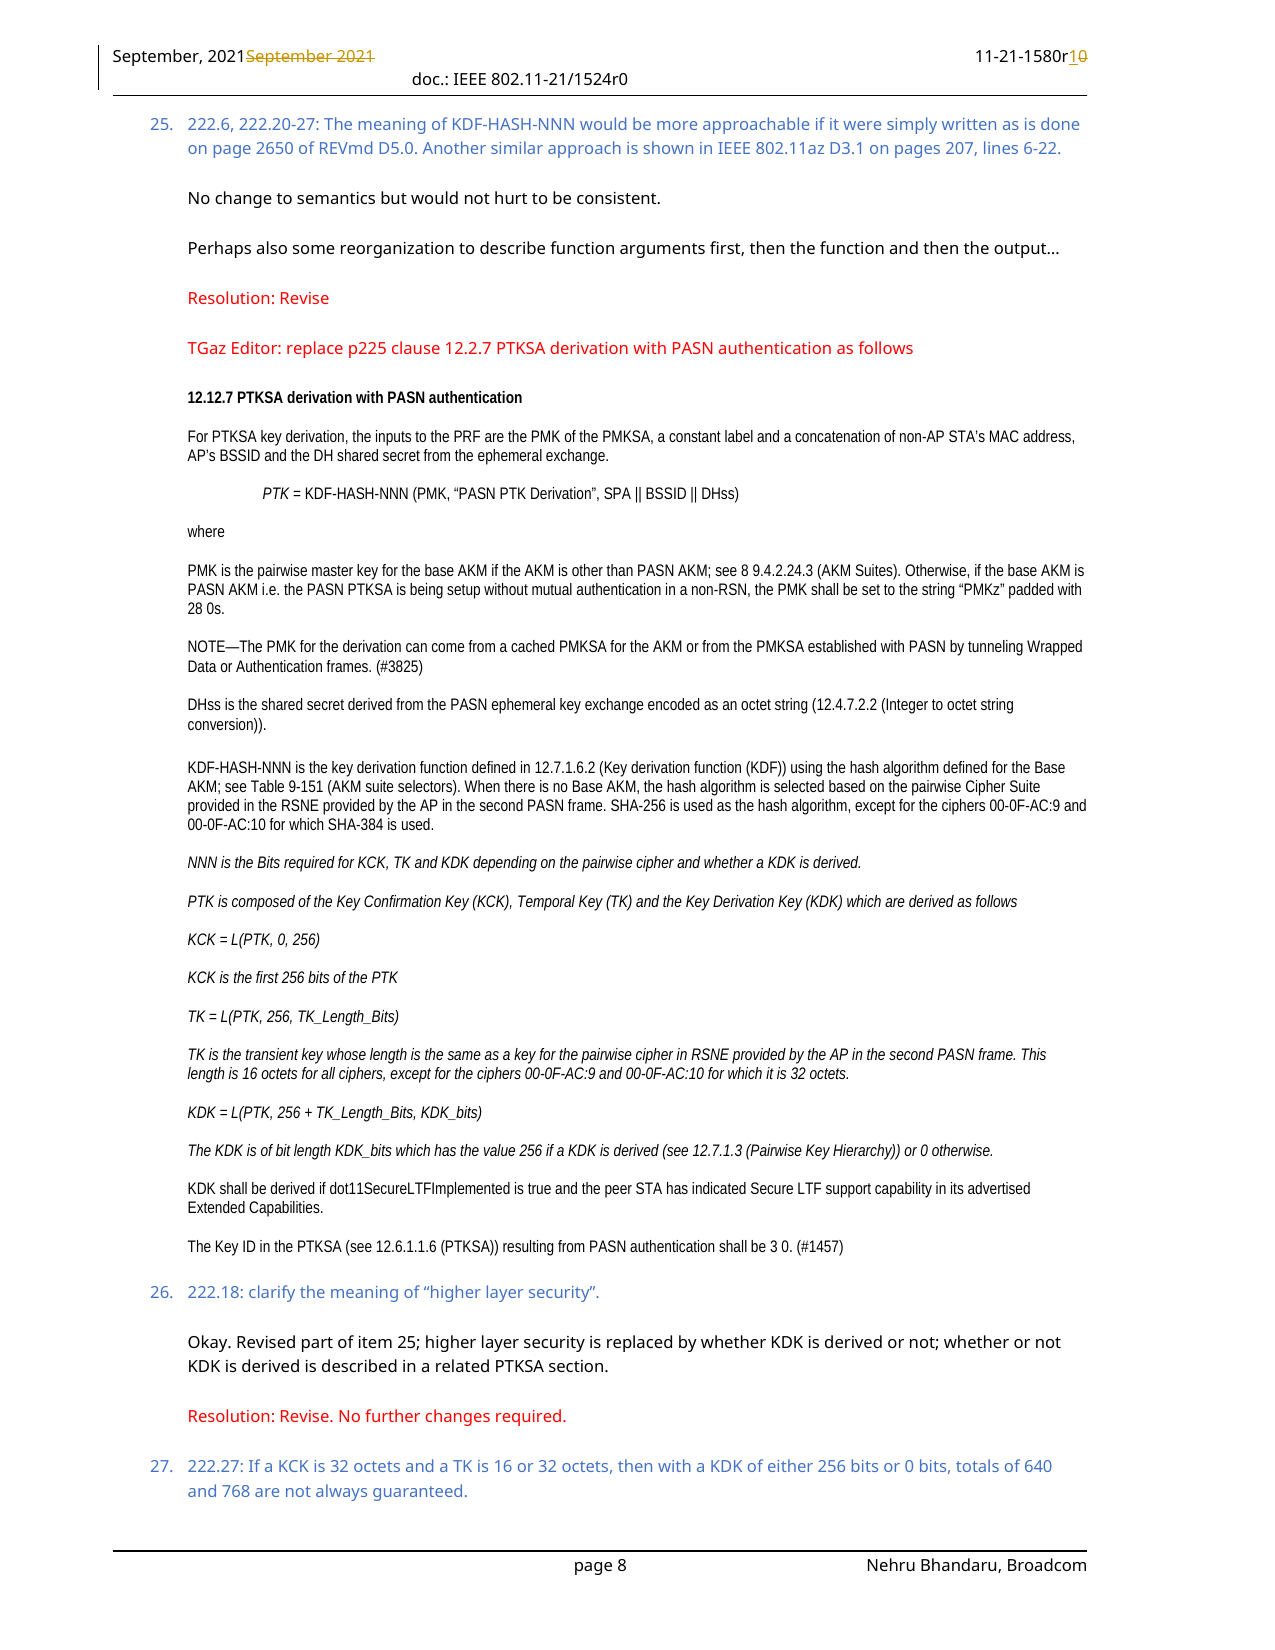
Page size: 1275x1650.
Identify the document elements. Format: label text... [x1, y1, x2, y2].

text TK is the transient key whose length is the same as a key for the pairwise cipher in RSNE provided by the AP in the second PASN frame. This length is 16 octets for all ciphers, except for the ciphers 00-0F-AC:9 and 00-0F-AC:10 for which it is 32 octets. [187, 1045, 1087, 1083]
text The Key ID in the PTKSA (see 12.6.1.1.6 (PTKSA)) resulting from PASN authentication shall be 3 0. (#1457) [187, 1237, 1087, 1256]
text KDK = L(PTK, 256 + TK_Length_Bits, KDK_bits) [187, 1102, 1087, 1122]
text TK = L(PTK, 256, TK_Length_Bits) [187, 1007, 1087, 1026]
text PTK is composed of the Key Confirmation Key (KCK), Temporal Key (TK) and the Key Derivation Key (KDK) which are derived as follows [187, 892, 1087, 911]
list 222.18: clarify the meaning of “higher layer security”. [150, 1281, 1087, 1303]
text Okay. Revised part of item 25; higher layer security is replaced by whether KDK is derived or not; whether or not KDK is derived is described in a related PTKSA section. [187, 1331, 1087, 1378]
text KDF-HASH-NNN is the key derivation function defined in 12.7.1.6.2 (Key derivation function (KDF)) using the hash algorithm defined for the Base AKM; see Table 9-151 (AKM suite selectors). When there is no Base AKM, the hash algorithm is selected based on the pairwise Cipher Suite provided in the RSNE provided by the AP in the second PASN frame. SHA-256 is used as the hash algorithm, except for the ciphers 00-0F-AC:9 and 00-0F-AC:10 for which SHA-384 is used. [187, 757, 1087, 834]
text TGaz Editor: replace p225 clause 12.2.7 PTKSA derivation with PASN authentication as follows [187, 337, 1087, 359]
text DHss is the shared secret derived from the PASN ephemeral key exchange encoded as an octet string (12.4.7.2.2 (Integer to octet string conversion)). [187, 695, 1087, 734]
text For PTKSA key derivation, the inputs to the PRF are the PMK of the PMKSA, a constant label and a concatenation of non-AP STA’s MAC address, AP’s BSSID and the DH shared secret from the ephemeral exchange. [187, 426, 1087, 465]
text No change to semantics but would not hurt to be consistent. [187, 187, 1087, 209]
text Resolution: Revise [187, 287, 1087, 309]
text where [112, 522, 1087, 541]
text PTK = KDF-HASH-NNN (PMK, “PASN PTK Derivation”, SPA || BSSID || DHss) [187, 484, 1087, 503]
text Perhaps also some reorganization to describe function arguments first, then the function and then the output… [187, 237, 1087, 259]
text 12.12.7 PTKSA derivation with PASN authentication [112, 388, 1087, 407]
text The KDK is of bit length KDK_bits which has the value 256 if a KDK is derived (see 12.7.1.3 (Pairwise Key Hierarchy)) or 0 otherwise. [187, 1141, 1087, 1160]
list 222.27: If a KCK is 32 octets and a TK is 16 or 32 octets, then with a KDK of either 256 bits or 0 bits, totals of 640 and 768 are not always guaranteed. [150, 1455, 1087, 1502]
text Resolution: Revise. No further changes required. [187, 1405, 1087, 1428]
list 222.6, 222.20-27: The meaning of KDF-HASH-NNN would be more approachable if it were simply written as is done on page 2650 of REVmd D5.0. Another similar approach is shown in IEEE 802.11az D3.1 on pages 207, lines 6-22. [150, 112, 1087, 159]
text PMK is the pairwise master key for the base AKM if the AKM is other than PASN AKM; see 8 9.4.2.24.3 (AKM Suites). Otherwise, if the base AKM is PASN AKM i.e. the PASN PTKSA is being setup without mutual authentication in a non-RSN, the PMK shall be set to the string “PMKz” padded with 28 0s. [187, 561, 1087, 618]
text NOTE—The PMK for the derivation can come from a cached PMKSA for the AKM or from the PMKSA established with PASN by tunneling Wrapped Data or Authentication frames. (#3825) [187, 637, 1087, 676]
text NNN is the Bits required for KCK, TK and KDK depending on the pairwise cipher and whether a KDK is derived. [187, 853, 1087, 872]
text KCK is the first 256 bits of the PTK [187, 968, 1087, 987]
text KCK = L(PTK, 0, 256) [187, 930, 1087, 949]
text KDK shall be derived if dot11SecureLTFImplemented is true and the peer STA has indicated Secure LTF support capability in its advertised Extended Capabilities. [187, 1179, 1087, 1217]
